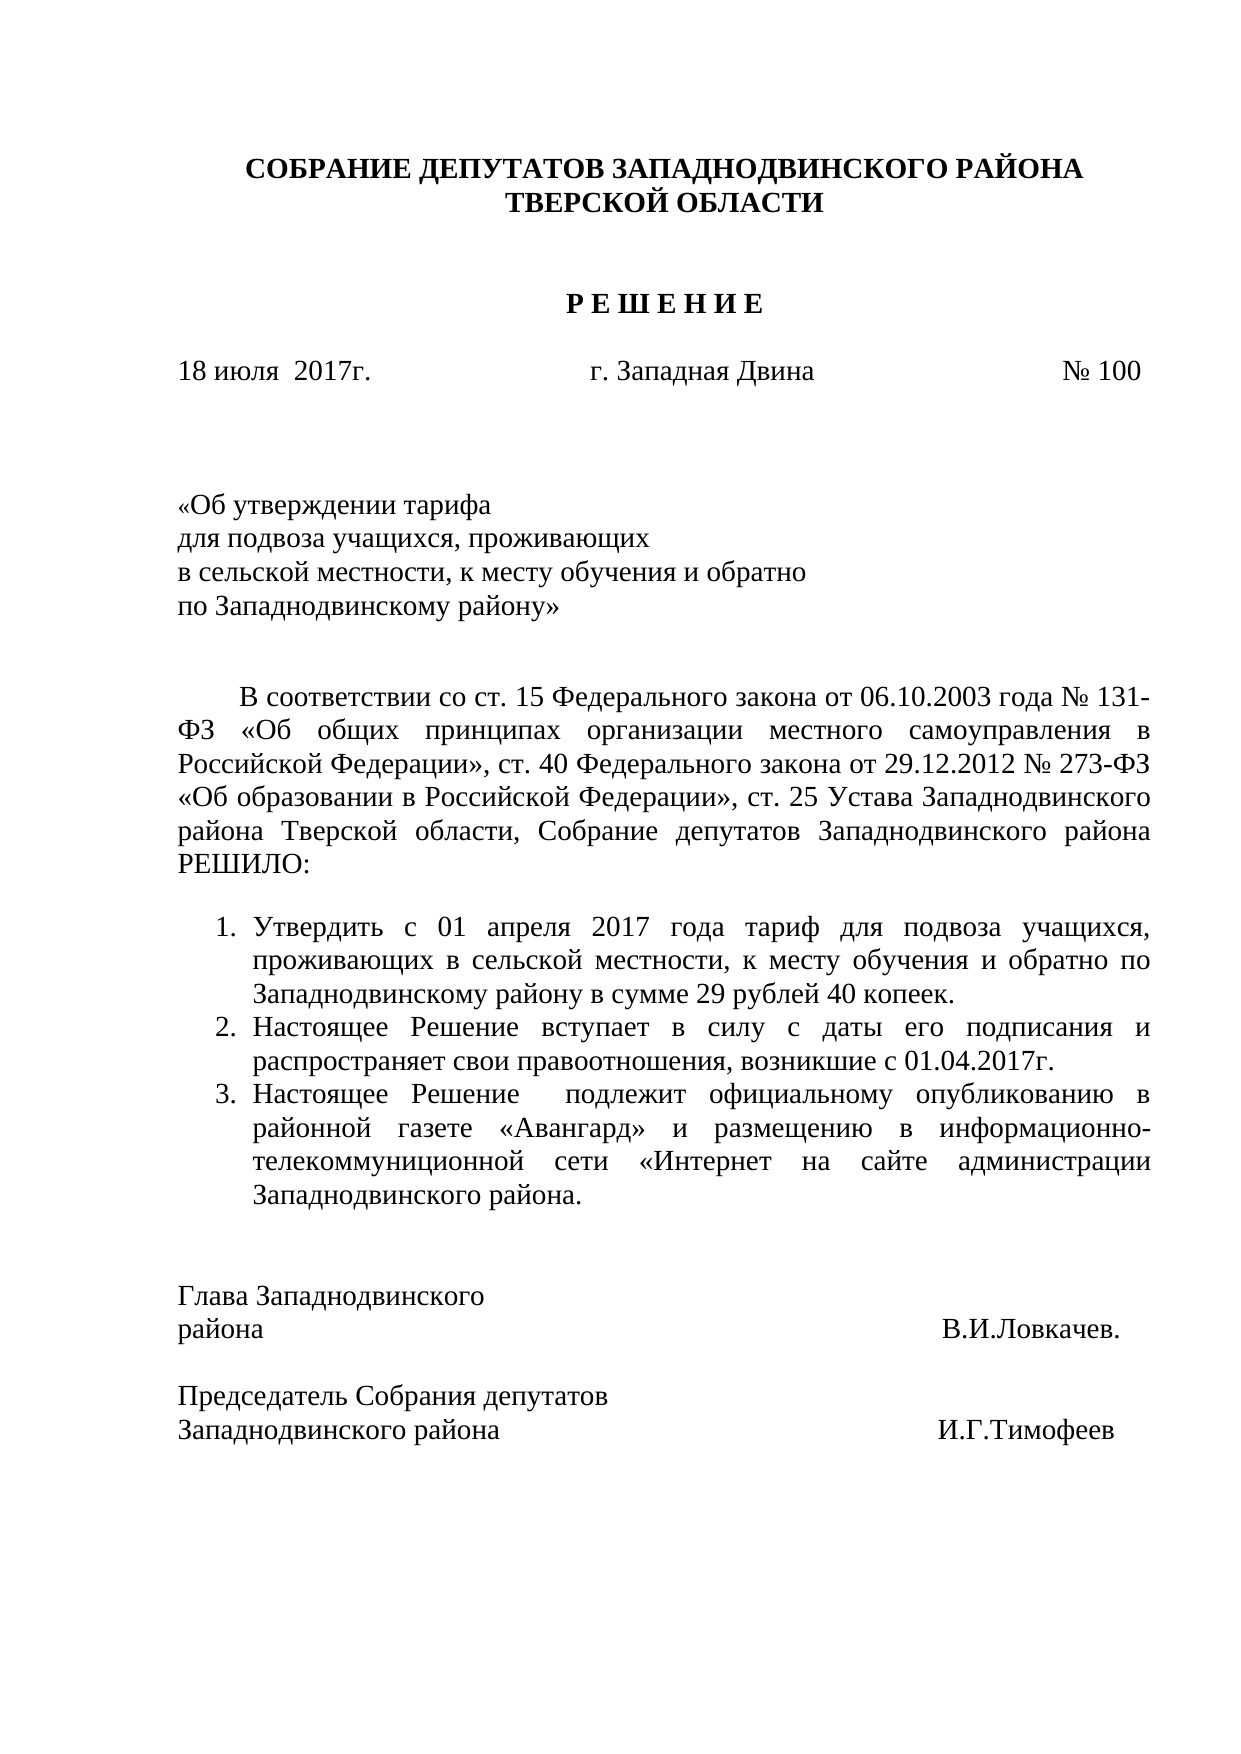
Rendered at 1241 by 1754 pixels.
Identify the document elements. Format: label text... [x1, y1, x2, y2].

text Западнодвинского района И.Г.Тимофеев [177, 1412, 1152, 1445]
text СОБРАНИЕ ДЕПУТАТОВ ЗАПАДНОДВИНСКОГО РАЙОНА [177, 152, 1152, 185]
text Глава Западнодвинского [177, 1278, 1152, 1311]
list Настоящее Решение вступает в силу с даты его подписания и распространяет свои правоотношения, возникшие с 01.04.2017г. [215, 1009, 1152, 1076]
list Настоящее Решение подлежит официальному опубликованию в районной газете «Авангард» и размещению в информационно-телекоммуниционной сети «Интернет на сайте администрации Западнодвинского района. [215, 1076, 1152, 1211]
text ТВЕРСКОЙ ОБЛАСТИ [177, 185, 1152, 219]
text в сельской местности, к месту обучения и обратно [177, 554, 1152, 588]
text 18 июля 2017г. г. Западная Двина № 100 [177, 353, 1152, 386]
text «Об утверждении тарифа [177, 487, 1152, 521]
text Председатель Собрания депутатов [177, 1378, 1152, 1412]
text Р Е Ш Е Н И Е [177, 286, 1152, 319]
text В соответствии со ст. 15 Федерального закона от 06.10.2003 года № 131-ФЗ «Об общих принципах организации местного самоуправления в Российской Федерации», ст. 40 Федерального закона от 29.12.2012 № 273-ФЗ «Об образовании в Российской Федерации», ст. 25 Устава Западнодвинского района Тверской области, Собрание депутатов Западнодвинского района РЕШИЛО: [177, 679, 1152, 880]
list Утвердить с 01 апреля 2017 года тариф для подвоза учащихся, проживающих в сельской местности, к месту обучения и обратно по Западнодвинскому району в сумме 29 рублей 40 копеек. [215, 909, 1152, 1009]
text по Западнодвинскому району» [177, 588, 1152, 621]
text для подвоза учащихся, проживающих [177, 521, 1152, 554]
text района В.И.Ловкачев. [177, 1311, 1152, 1345]
